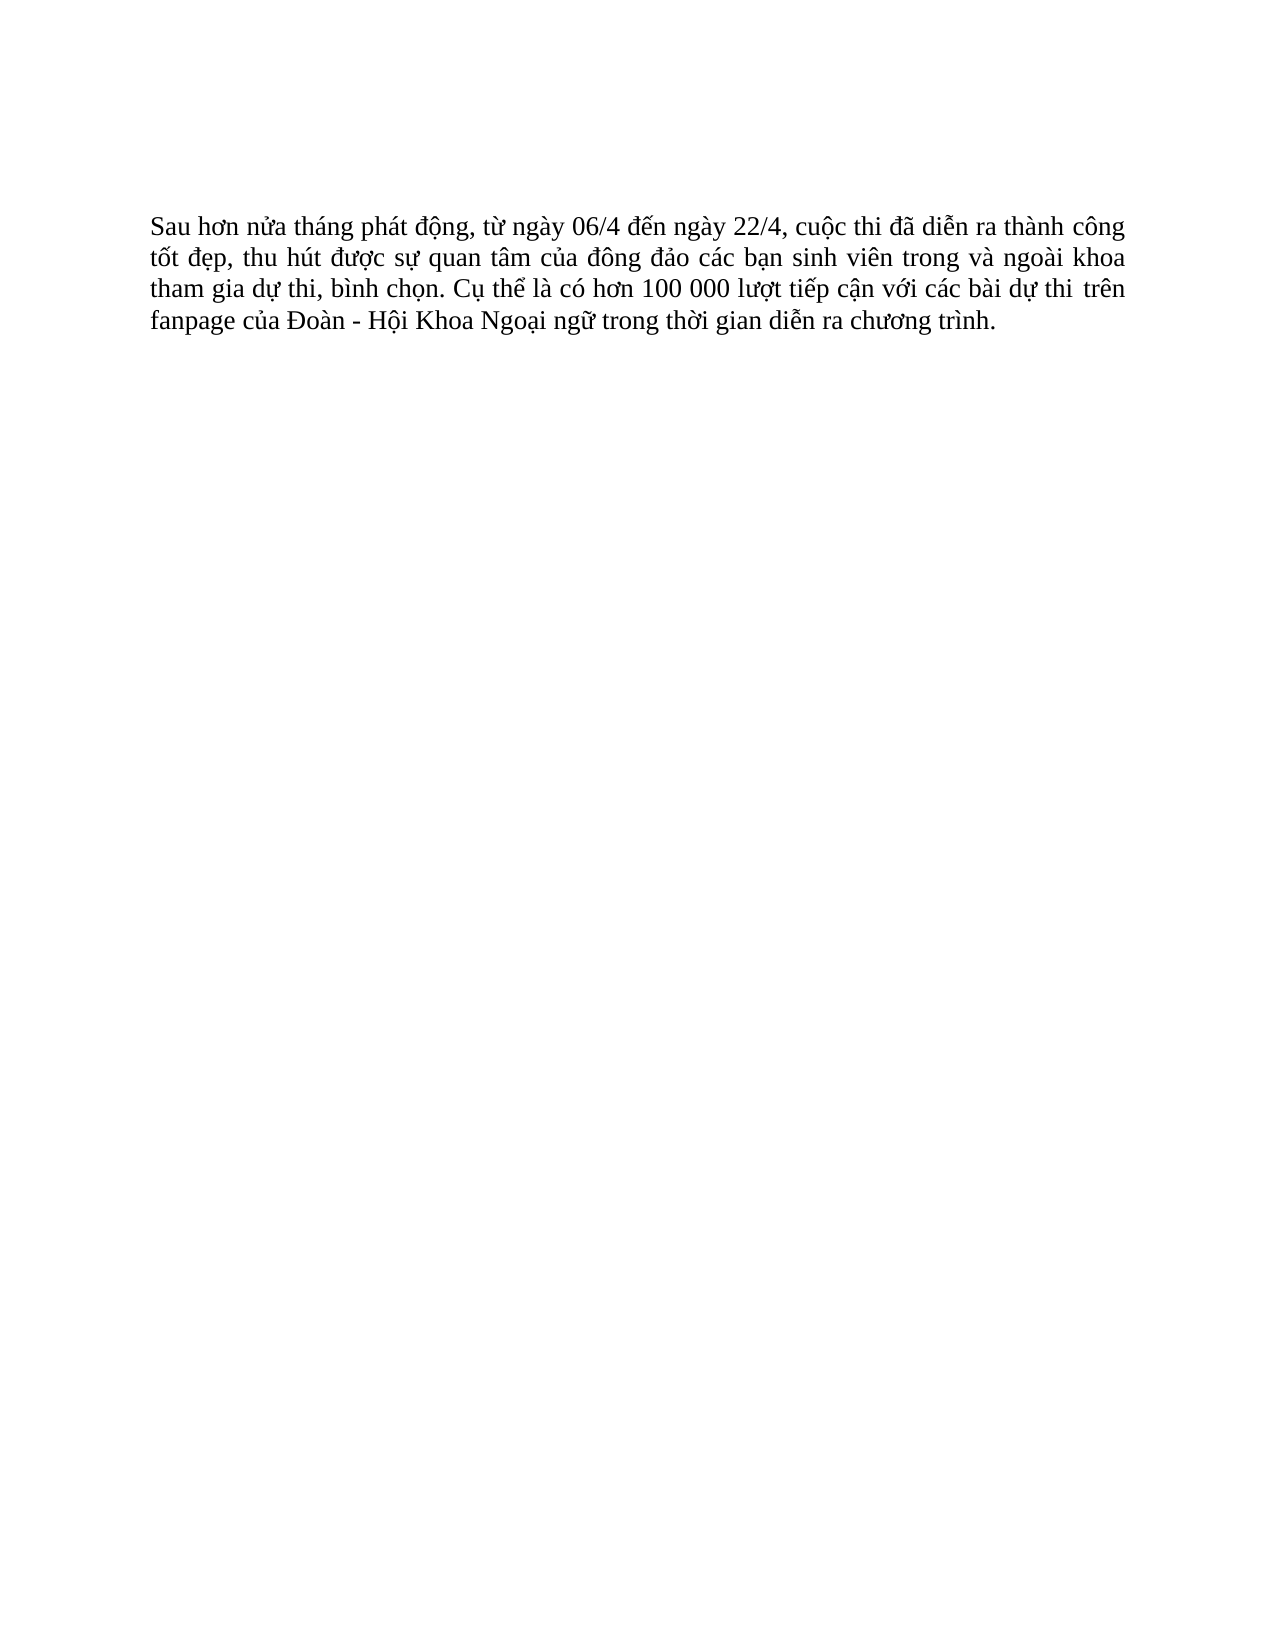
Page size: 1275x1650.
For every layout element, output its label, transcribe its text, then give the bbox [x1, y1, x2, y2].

text Sau hơn nửa tháng phát động, từ ngày 06/4 đến ngày 22/4, cuộc thi đã diễn ra thành công tốt đẹp, thu hút được sự quan tâm của đông đảo các bạn sinh viên trong và ngoài khoa tham gia dự thi, bình chọn. Cụ thể là có hơn 100 000 lượt tiếp cận với các bài dự thi trên fanpage của Đoàn - Hội Khoa Ngoại ngữ trong thời gian diễn ra chương trình. [150, 210, 1125, 335]
